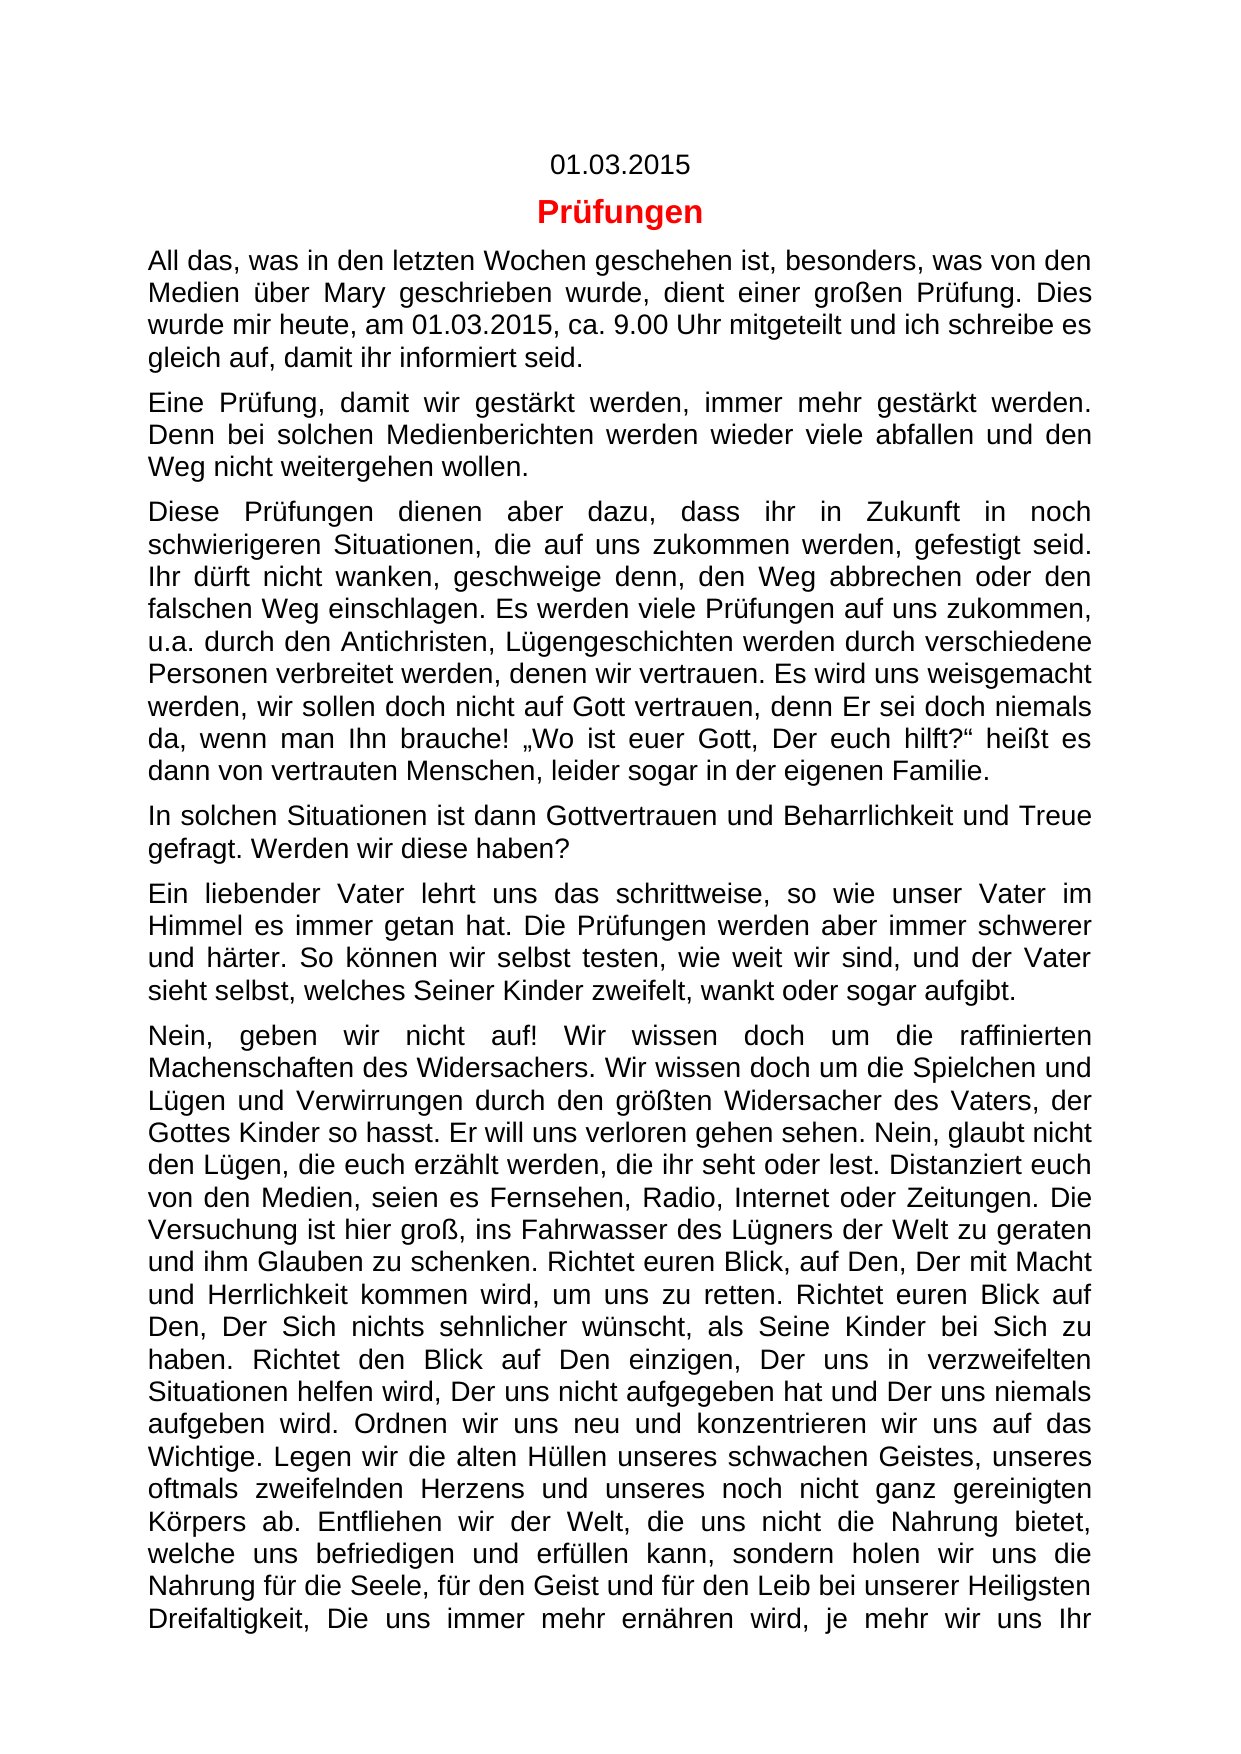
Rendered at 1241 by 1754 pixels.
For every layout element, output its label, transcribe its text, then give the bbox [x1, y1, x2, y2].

text Eine Prüfung, damit wir gestärkt werden, immer mehr gestärkt werden. Denn bei solchen Medienberichten werden wieder viele abfallen und den Weg nicht weitergehen wollen. [148, 386, 1093, 483]
text Ein liebender Vater lehrt uns das schrittweise, so wie unser Vater im Himmel es immer getan hat. Die Prüfungen werden aber immer schwerer und härter. So können wir selbst testen, wie weit wir sind, und der Vater sieht selbst, welches Seiner Kinder zweifelt, wankt oder sogar aufgibt. [148, 877, 1093, 1006]
text All das, was in den letzten Wochen geschehen ist, besonders, was von den Medien über Mary geschrieben wurde, dient einer großen Prüfung. Dies wurde mir heute, am 01.03.2015, ca. 9.00 Uhr mitgeteilt und ich schreibe es gleich auf, damit ihr informiert seid. [148, 243, 1093, 373]
text In solchen Situationen ist dann Gottvertrauen und Beharrlichkeit und Treue gefragt. Werden wir diese haben? [148, 799, 1093, 864]
text 01.03.2015 [148, 148, 1093, 180]
text Prüfungen [148, 192, 1093, 231]
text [148, 1019, 1093, 1634]
text Diese Prüfungen dienen aber dazu, dass ihr in Zukunft in noch schwierigeren Situationen, die auf uns zukommen werden, gefestigt seid. Ihr dürft nicht wanken, geschweige denn, den Weg abbrechen oder den falschen Weg einschlagen. Es werden viele Prüfungen auf uns zukommen, u.a. durch den Antichristen, Lügengeschichten werden durch verschiedene Personen verbreitet werden, denen wir vertrauen. Es wird uns weisgemacht werden, wir sollen doch nicht auf Gott vertrauen, denn Er sei doch niemals da, wenn man Ihn brauche! „Wo ist euer Gott, Der euch hilft?“ heißt es dann von vertrauten Menschen, leider sogar in der eigenen Familie. [148, 495, 1093, 787]
